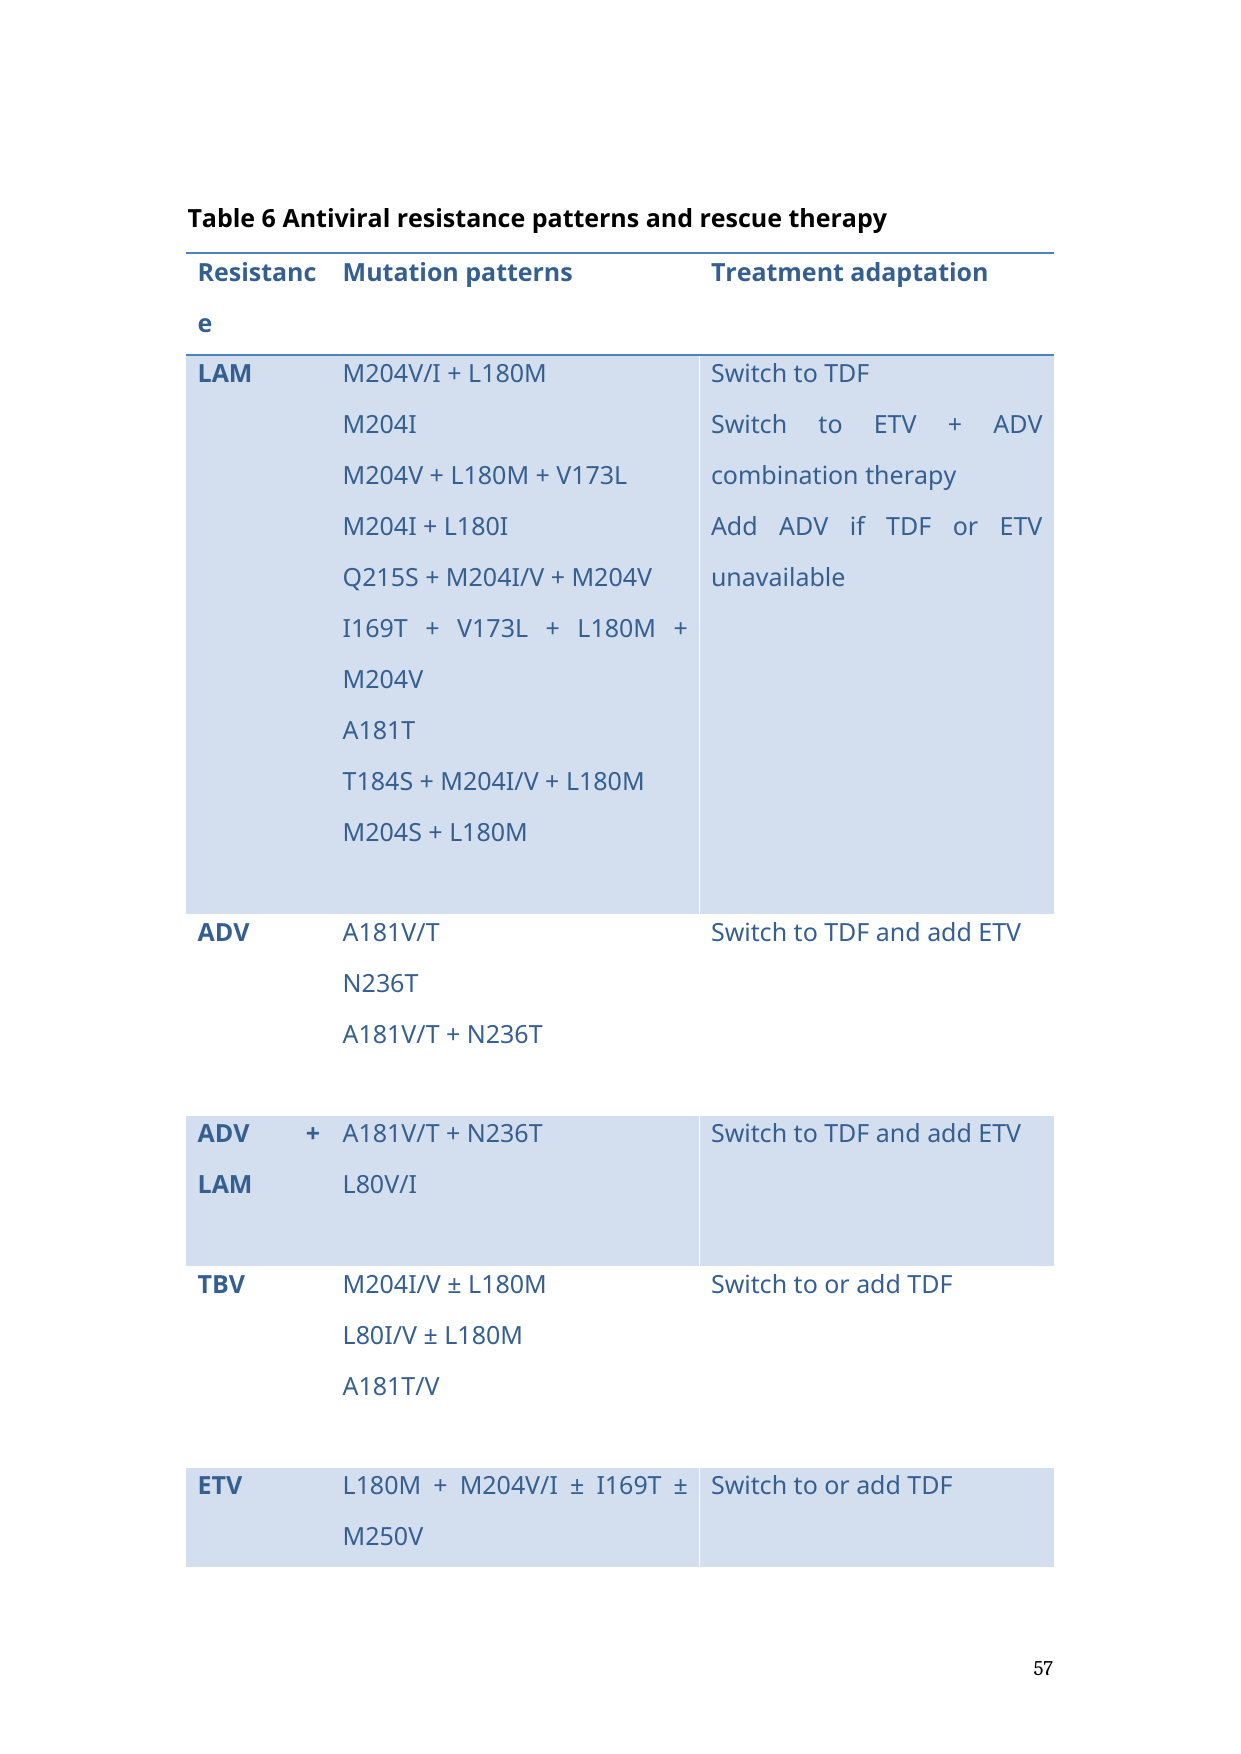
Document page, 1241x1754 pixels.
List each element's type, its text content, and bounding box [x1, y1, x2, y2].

table_cell A181V/T N236T A181V/T + N236T [331, 914, 699, 1116]
table_cell ADV [186, 914, 331, 1116]
table_cell Switch to or add TDF [700, 1266, 1054, 1468]
table_cell ETV [186, 1468, 331, 1567]
table_cell TBV [186, 1266, 331, 1468]
table_header Resistance [186, 254, 331, 353]
table_cell A181V/T + N236T L80V/I [331, 1116, 699, 1266]
table_cell LAM [186, 356, 331, 914]
table_header Mutation patterns [331, 254, 699, 353]
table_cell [331, 1468, 699, 1567]
table_cell M204I/V ± L180M L80I/V ± L180M A181T/V [331, 1266, 699, 1468]
table_header Treatment adaptation [700, 254, 1054, 353]
table_cell M204V/I + L180M M204I M204V + L180M + V173L M204I + L180I Q215S + M204I/V + M204V I169T + V173L + L180M + M204V A181T T184S + M204I/V + L180M M204S + L180M [331, 356, 699, 914]
text Table 6 Antiviral resistance patterns and rescue therapy [187, 201, 1053, 235]
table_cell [700, 1468, 1054, 1567]
table_cell Switch to TDF Switch to ETV + ADV combination therapy Add ADV if TDF or ETV unavailable [700, 356, 1054, 914]
table_cell ADV + LAM [186, 1116, 331, 1266]
table_cell Switch to TDF and add ETV [700, 914, 1054, 1116]
table_cell Switch to TDF and add ETV [700, 1116, 1054, 1266]
